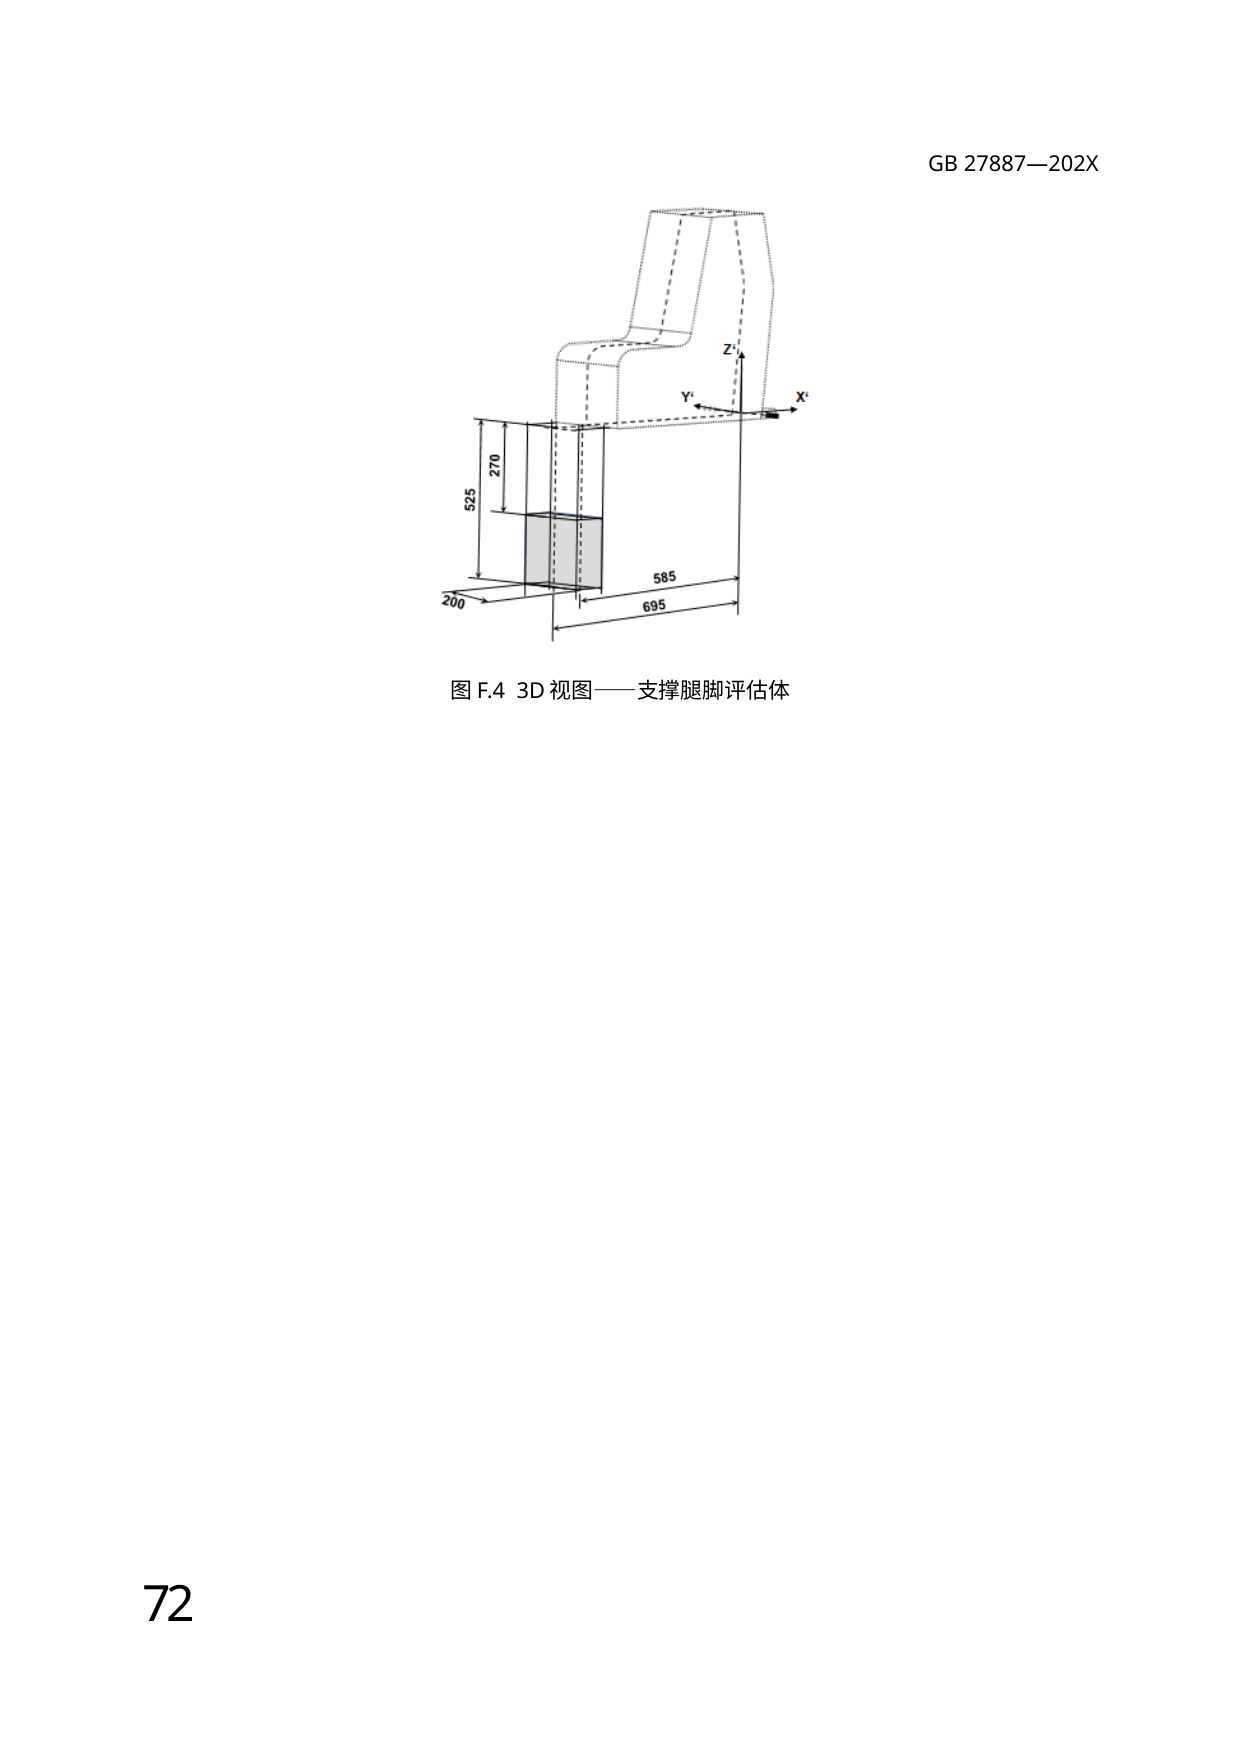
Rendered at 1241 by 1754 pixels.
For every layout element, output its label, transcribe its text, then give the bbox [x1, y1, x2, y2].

text 图F.4 3D视图——支撑腿脚评估体 [142, 673, 1098, 705]
picture [416, 201, 824, 645]
